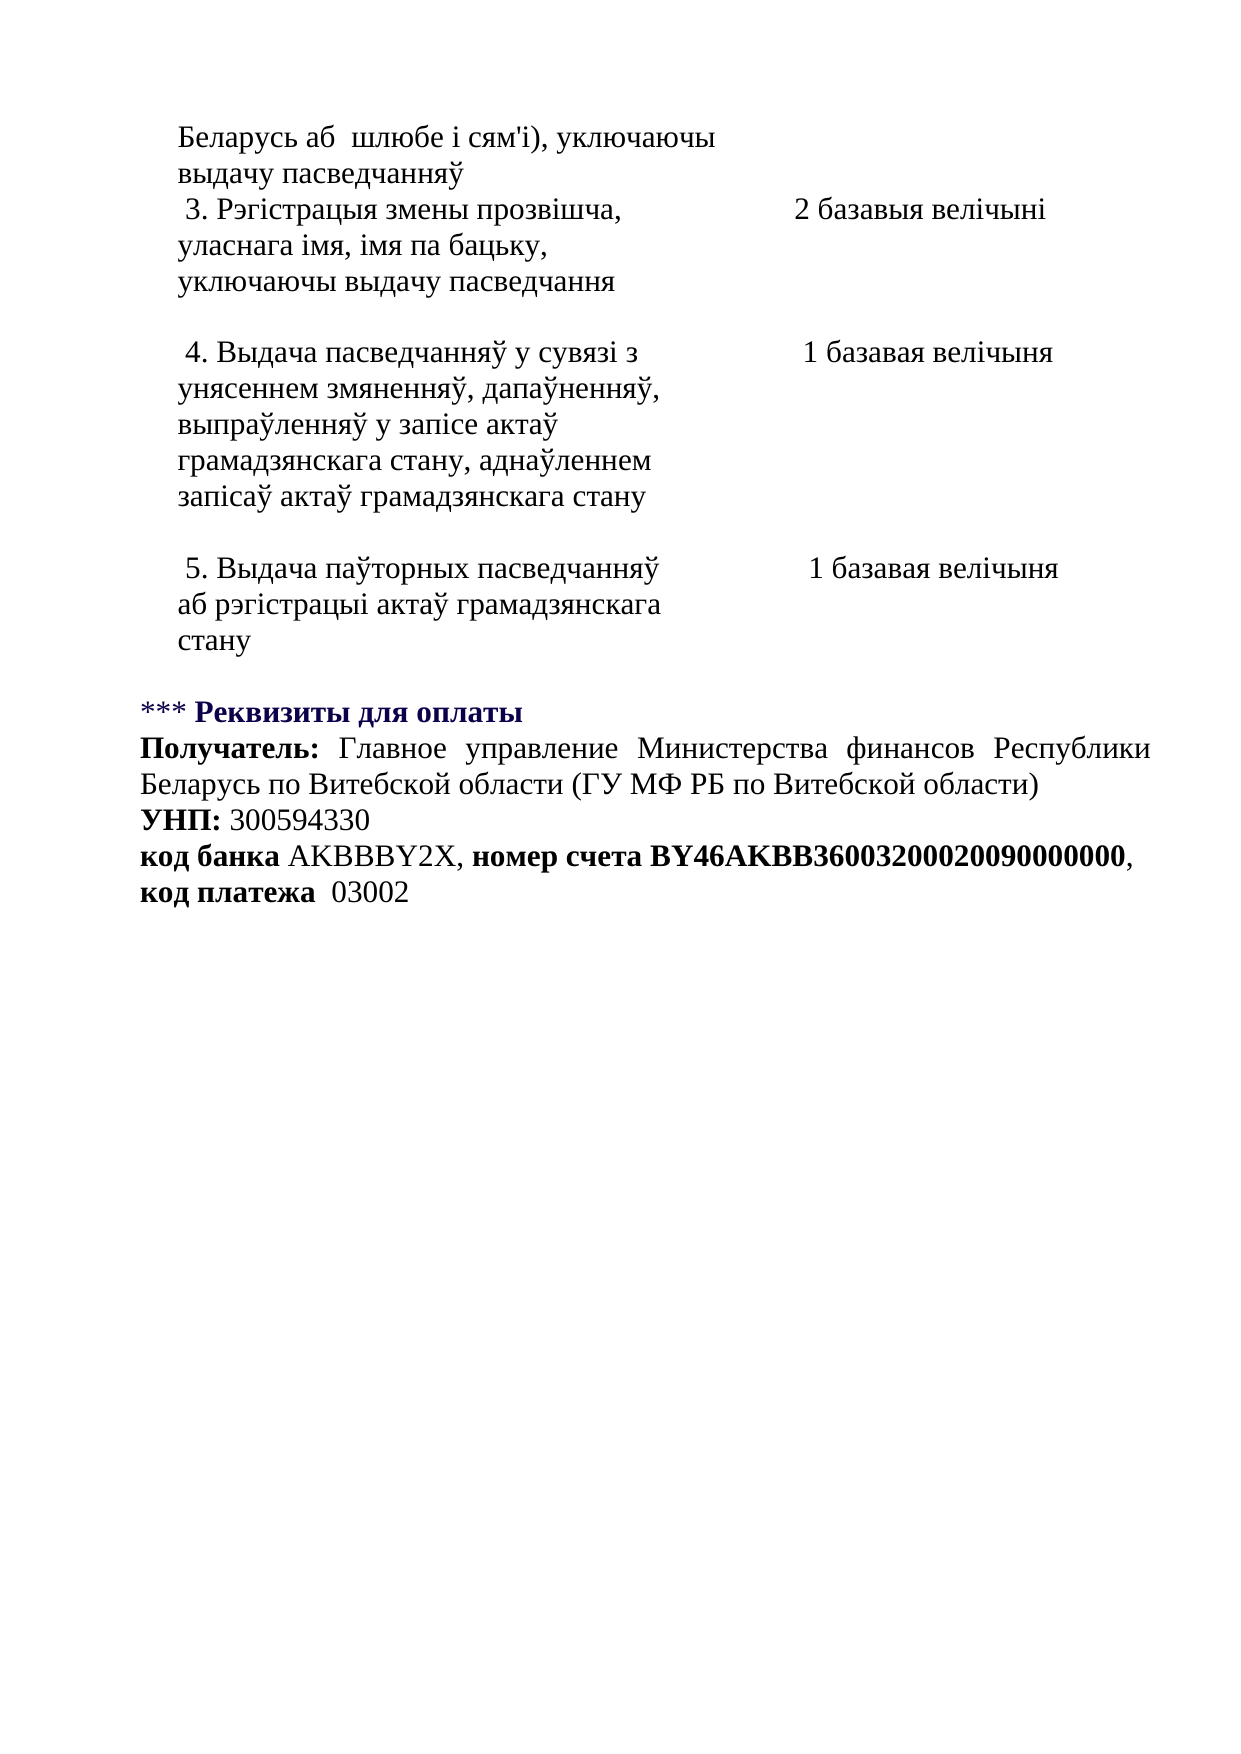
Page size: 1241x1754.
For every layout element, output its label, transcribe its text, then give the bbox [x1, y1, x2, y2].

text аб рэгістрацыі актаў грамадзянскага [177, 585, 1152, 621]
text 5. Выдача паўторных пасведчанняў 1 базавая велічыня [177, 549, 1152, 585]
text Беларусь аб шлюбе і сям'і), уключаючы [177, 118, 1152, 154]
text выпраўленняў у запісе актаў [177, 406, 1152, 442]
text 4. Выдача пасведчанняў у сувязі з 1 базавая велічыня [177, 334, 1152, 370]
text 3. Рэгістрацыя змены прозвішча, 2 базавыя велічыні [177, 190, 1152, 226]
text код банка AKBBBY2X, номер счета BY46AKBB36003200020090000000, [140, 837, 1152, 873]
text Получатель: Главное управление Министерства финансов Республики Беларусь по Витебской области (ГУ МФ РБ по Витебской области) [140, 729, 1152, 801]
text уласнага імя, імя па бацьку, [177, 226, 1152, 262]
text унясеннем змяненняў, дапаўненняў, [177, 370, 1152, 406]
text уключаючы выдачу пасведчання [177, 262, 1152, 298]
text код платежа 03002 [140, 873, 1152, 909]
text *** Реквизиты для оплаты [140, 693, 1152, 729]
text стану [177, 621, 1152, 657]
text запісаў актаў грамадзянскага стану [177, 477, 1152, 513]
text выдачу пасведчанняў [177, 154, 1152, 190]
text грамадзянскага стану, аднаўленнем [177, 442, 1152, 477]
text УНП: 300594330 [140, 801, 1152, 837]
